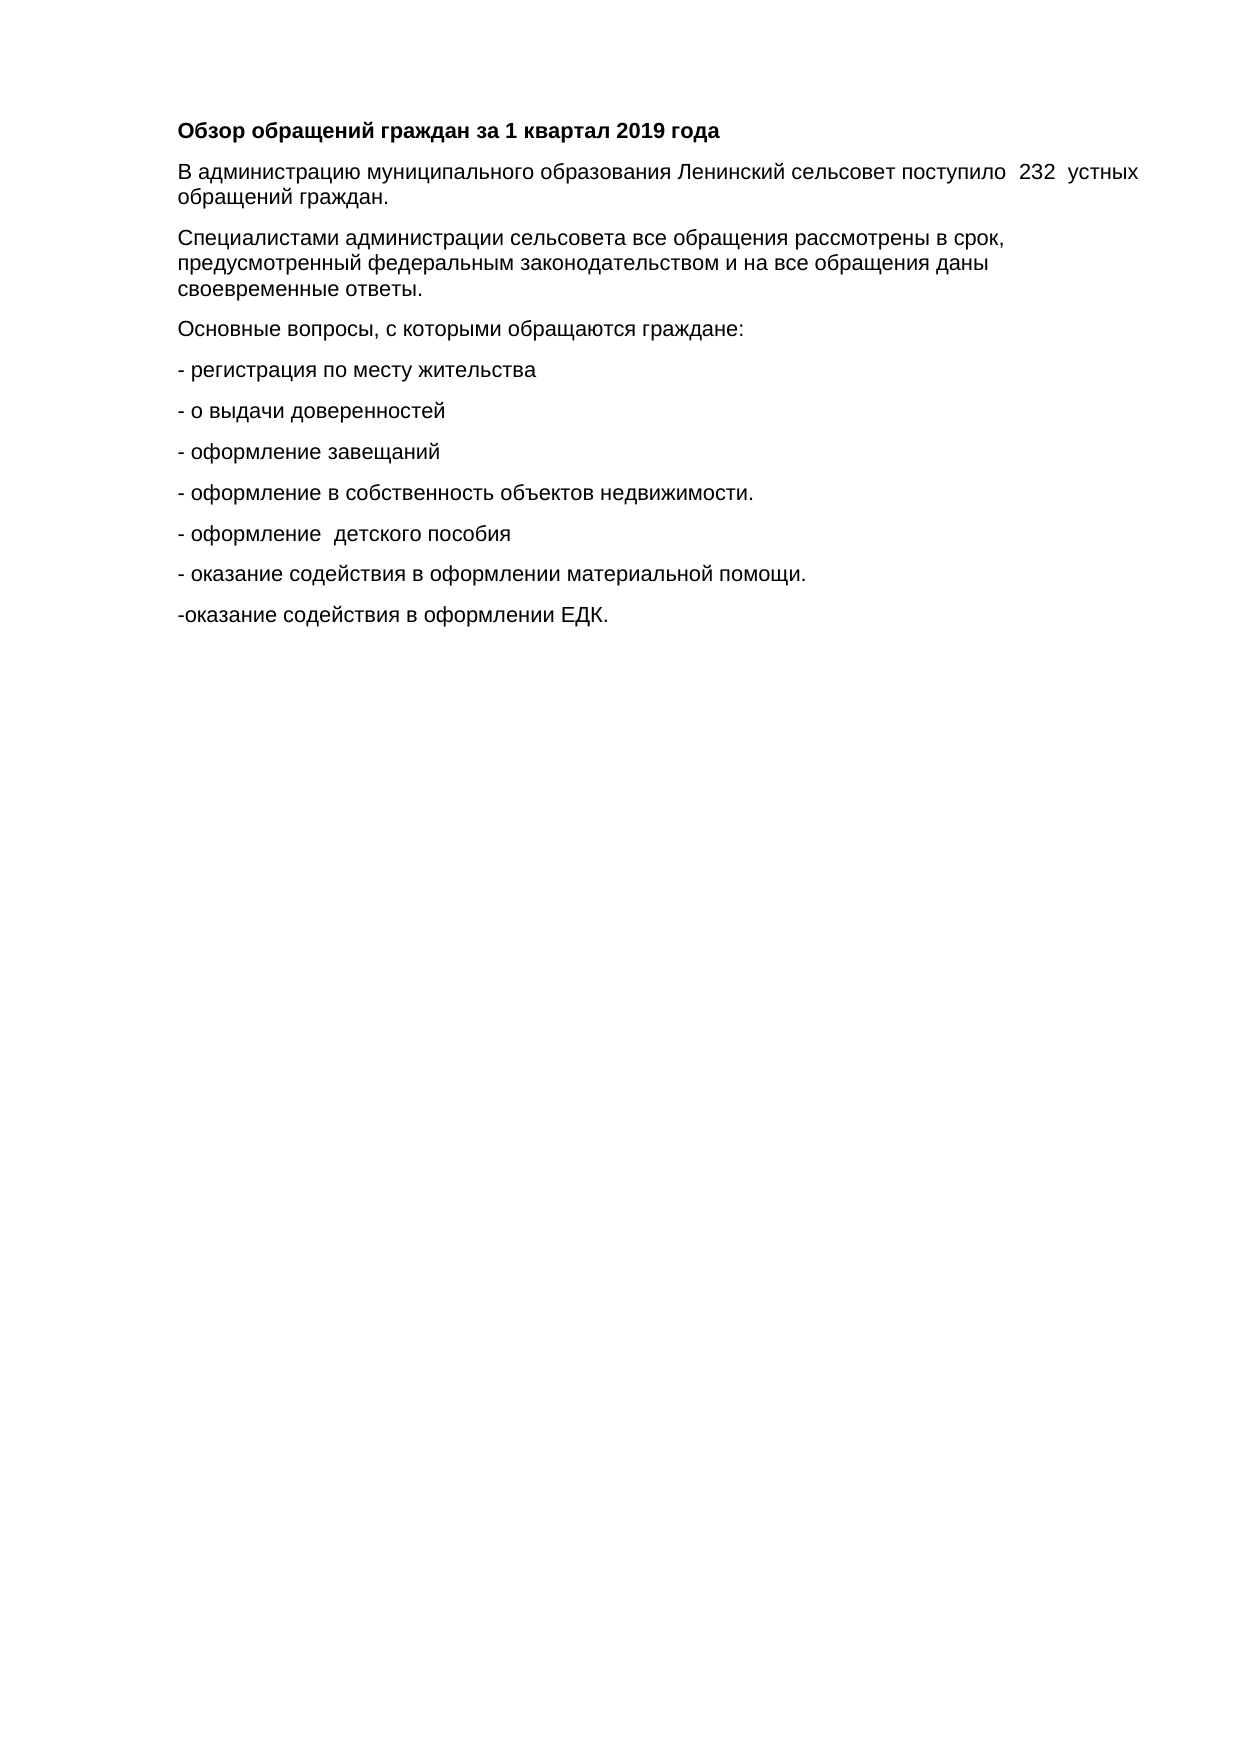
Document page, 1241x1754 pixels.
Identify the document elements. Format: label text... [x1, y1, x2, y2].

text - оказание содействия в оформлении материальной помощи. [177, 561, 1152, 586]
text - оформление детского пособия [177, 520, 1152, 546]
text - оформление в собственность объектов недвижимости. [177, 479, 1152, 505]
text Специалистами администрации сельсовета все обращения рассмотрены в срок, предусмотренный федеральным законодательством и на все обращения даны своевременные ответы. [177, 225, 1152, 301]
text -оказание содействия в оформлении ЕДК. [177, 602, 1152, 627]
text Основные вопросы, с которыми обращаются граждане: [177, 316, 1152, 341]
text - регистрация по месту жительства [177, 357, 1152, 382]
text В администрацию муниципального образования Ленинский сельсовет поступило 232 устных обращений граждан. [177, 159, 1152, 209]
text Обзор обращений граждан за 1 квартал 2019 года [177, 118, 1152, 143]
text - о выдачи доверенностей [177, 398, 1152, 423]
text - оформление завещаний [177, 439, 1152, 464]
